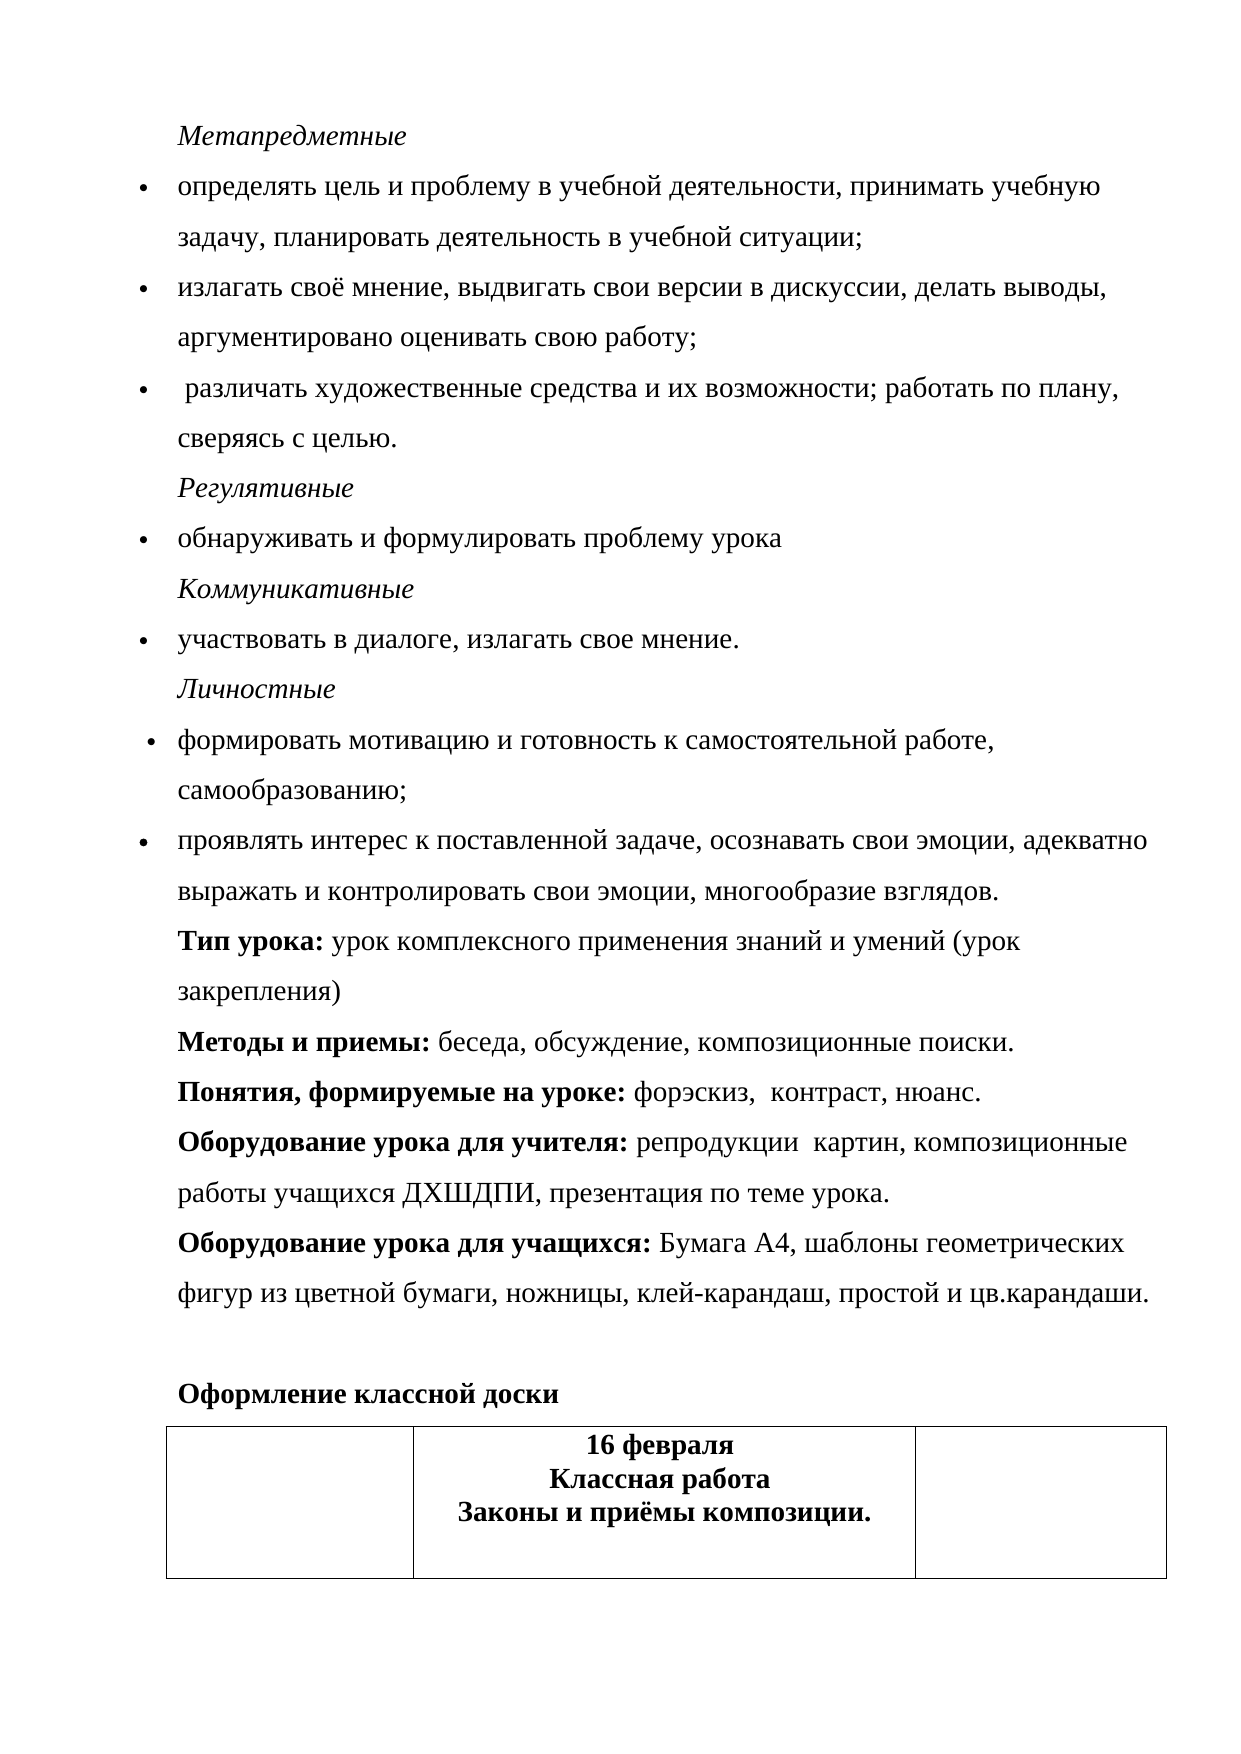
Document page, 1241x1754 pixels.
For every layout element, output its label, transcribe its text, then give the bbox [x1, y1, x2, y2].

list проявлять интерес к поставленной задаче, осознавать свои эмоции, адекватно выражать и контролировать свои эмоции, многообразие взглядов. [140, 822, 1152, 906]
text Оборудование урока для учителя: репродукции картин, композиционные работы учащихся ДХШДПИ, презентация по теме урока. [177, 1124, 1152, 1208]
text Понятия, формируемые на уроке: форэскиз, контраст, нюанс. [177, 1074, 1152, 1108]
list излагать своё мнение, выдвигать свои версии в дискуссии, делать выводы, аргументировано оценивать свою работу; [140, 269, 1152, 353]
text Метапредметные [177, 118, 1152, 152]
list обнаруживать и формулировать проблему урока [140, 521, 1152, 554]
text Оформление классной доски [177, 1376, 1152, 1409]
list участвовать в диалоге, излагать свое мнение. [140, 621, 1152, 655]
list определять цель и проблему в учебной деятельности, принимать учебную задачу, планировать деятельность в учебной ситуации; [140, 168, 1152, 252]
text Личностные [177, 672, 1152, 705]
list формировать мотивацию и готовность к самостоятельной работе, самообразованию; [148, 722, 1152, 806]
text Тип урока: урок комплексного применения знаний и умений (урок закрепления) [177, 923, 1152, 1007]
table_header 16 февраля Классная работа Законы и приёмы композиции. [414, 1427, 915, 1578]
text Методы и приемы: беседа, обсуждение, композиционные поиски. [177, 1024, 1152, 1057]
text Оборудование урока для учащихся: Бумага А4, шаблоны геометрических фигур из цветной бумаги, ножницы, клей-карандаш, простой и цв.карандаши. [177, 1225, 1152, 1309]
table_header [167, 1427, 413, 1578]
table_header [916, 1427, 1166, 1578]
list различать художественные средства и их возможности; работать по плану, сверяясь с целью. [140, 370, 1152, 453]
text Регулятивные [177, 470, 1152, 504]
text Коммуникативные [177, 571, 1152, 604]
